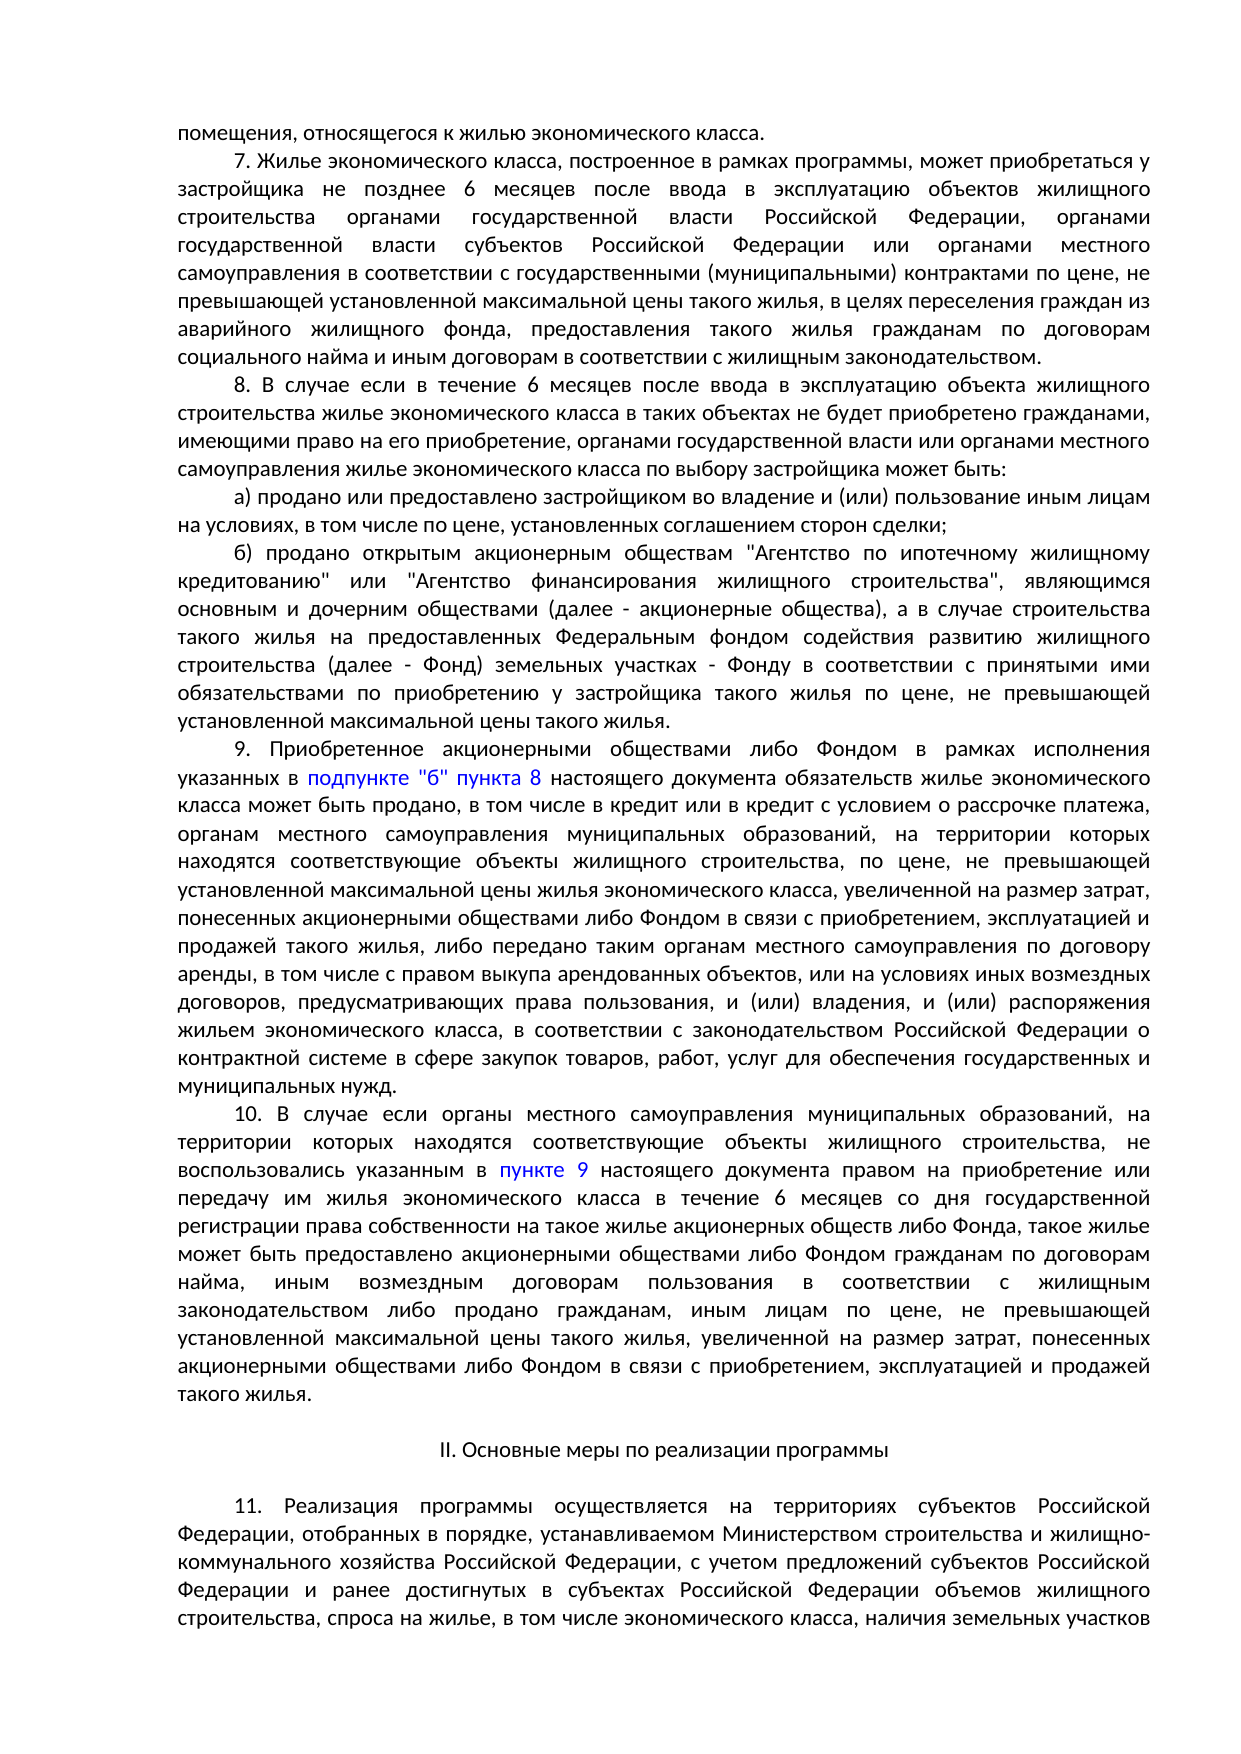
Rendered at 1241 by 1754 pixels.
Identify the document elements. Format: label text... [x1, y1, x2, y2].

text 7. Жилье экономического класса, построенное в рамках программы, может приобретаться у застройщика не позднее 6 месяцев после ввода в эксплуатацию объектов жилищного строительства органами государственной власти Российской Федерации, органами государственной власти субъектов Российской Федерации или органами местного самоуправления в соответствии с государственными (муниципальными) контрактами по цене, не превышающей установленной максимальной цены такого жилья, в целях переселения граждан из аварийного жилищного фонда, предоставления такого жилья гражданам по договорам социального найма и иным договорам в соответствии с жилищным законодательством. [177, 146, 1152, 370]
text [177, 1491, 1152, 1631]
text 8. В случае если в течение 6 месяцев после ввода в эксплуатацию объекта жилищного строительства жилье экономического класса в таких объектах не будет приобретено гражданами, имеющими право на его приобретение, органами государственной власти или органами местного самоуправления жилье экономического класса по выбору застройщика может быть: [177, 370, 1152, 482]
text б) продано открытым акционерным обществам "Агентство по ипотечному жилищному кредитованию" или "Агентство финансирования жилищного строительства", являющимся основным и дочерним обществами (далее - акционерные общества), а в случае строительства такого жилья на предоставленных Федеральным фондом содействия развитию жилищного строительства (далее - Фонд) земельных участках - Фонду в соответствии с принятыми ими обязательствами по приобретению у застройщика такого жилья по цене, не превышающей установленной максимальной цены такого жилья. [177, 538, 1152, 734]
text 10. В случае если органы местного самоуправления муниципальных образований, на территории которых находятся соответствующие объекты жилищного строительства, не воспользовались указанным в пункте 9 настоящего документа правом на приобретение или передачу им жилья экономического класса в течение 6 месяцев со дня государственной регистрации права собственности на такое жилье акционерных обществ либо Фонда, такое жилье может быть предоставлено акционерными обществами либо Фондом гражданам по договорам найма, иным возмездным договорам пользования в соответствии с жилищным законодательством либо продано гражданам, иным лицам по цене, не превышающей установленной максимальной цены такого жилья, увеличенной на размер затрат, понесенных акционерными обществами либо Фондом в связи с приобретением, эксплуатацией и продажей такого жилья. [177, 1099, 1152, 1407]
text II. Основные меры по реализации программы [177, 1435, 1152, 1463]
text а) продано или предоставлено застройщиком во владение и (или) пользование иным лицам на условиях, в том числе по цене, установленных соглашением сторон сделки; [177, 482, 1152, 538]
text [177, 118, 1152, 146]
text 9. Приобретенное акционерными обществами либо Фондом в рамках исполнения указанных в подпункте "б" пункта 8 настоящего документа обязательств жилье экономического класса может быть продано, в том числе в кредит или в кредит с условием о рассрочке платежа, органам местного самоуправления муниципальных образований, на территории которых находятся соответствующие объекты жилищного строительства, по цене, не превышающей установленной максимальной цены жилья экономического класса, увеличенной на размер затрат, понесенных акционерными обществами либо Фондом в связи с приобретением, эксплуатацией и продажей такого жилья, либо передано таким органам местного самоуправления по договору аренды, в том числе с правом выкупа арендованных объектов, или на условиях иных возмездных договоров, предусматривающих права пользования, и (или) владения, и (или) распоряжения жильем экономического класса, в соответствии с законодательством Российской Федерации о контрактной системе в сфере закупок товаров, работ, услуг для обеспечения государственных и муниципальных нужд. [177, 734, 1152, 1099]
